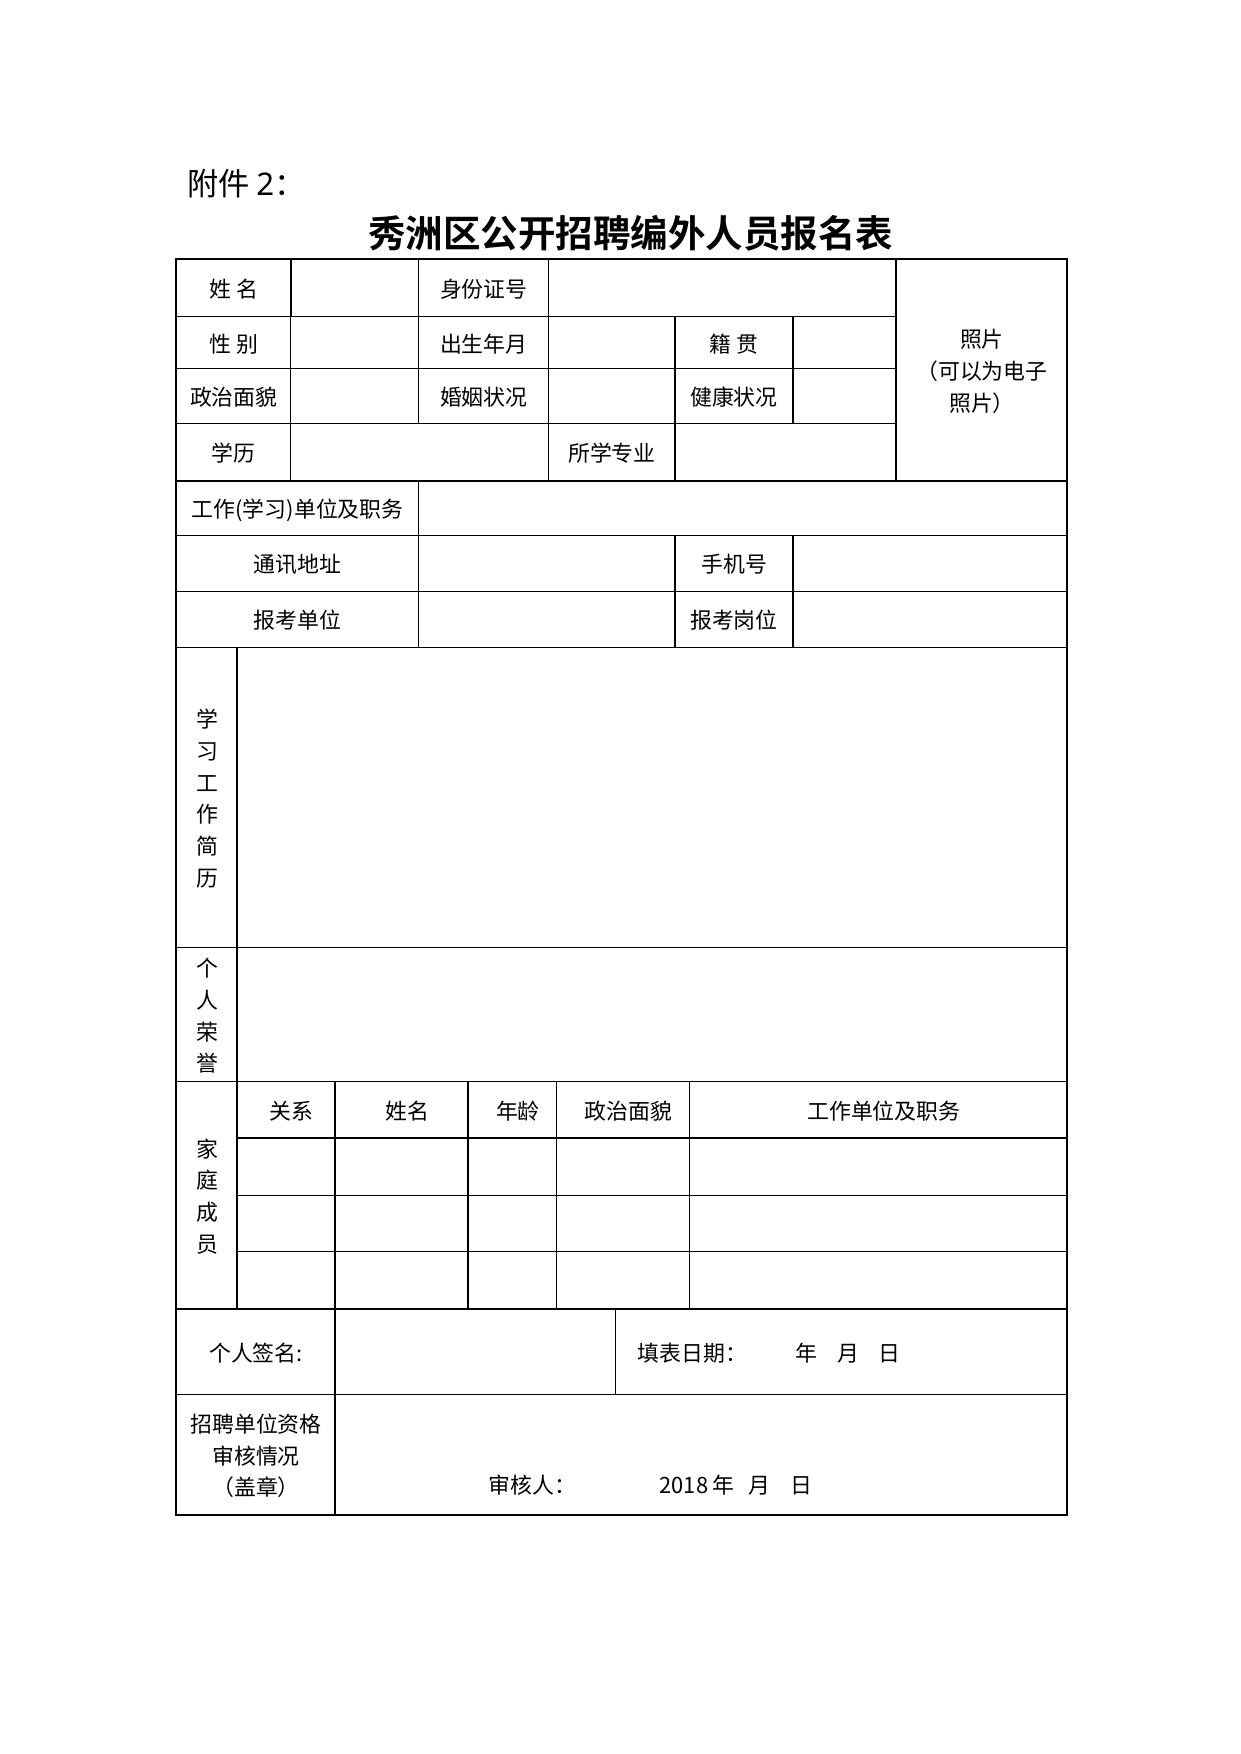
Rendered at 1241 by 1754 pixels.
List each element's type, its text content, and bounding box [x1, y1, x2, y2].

table_cell 健康状况 [676, 369, 792, 423]
table_cell 通讯地址 [177, 536, 418, 591]
table_cell [238, 1252, 334, 1308]
table_cell [469, 1252, 556, 1308]
table_cell [557, 1196, 689, 1251]
table_cell [336, 1310, 615, 1393]
table_cell 个人荣誉 [177, 948, 236, 1081]
table_cell 招聘单位资格审核情况 （盖章） [177, 1395, 334, 1514]
table_cell [557, 1139, 689, 1194]
table_cell 报考单位 [177, 592, 418, 647]
table_cell [690, 1252, 1066, 1308]
table_cell 性 别 [177, 317, 290, 368]
table_cell 家庭成员 [177, 1082, 236, 1308]
table_header 姓 名 [177, 260, 290, 316]
table_cell [794, 369, 895, 423]
table_cell [794, 592, 1066, 647]
table_cell [291, 424, 548, 480]
table_cell 个人签名: [177, 1310, 334, 1393]
table_cell 籍 贯 [676, 317, 792, 368]
table_cell [549, 369, 674, 423]
table_cell 出生年月 [419, 317, 548, 368]
table_cell [469, 1196, 556, 1251]
table_cell 报考岗位 [676, 592, 792, 647]
table_cell [238, 948, 1066, 1081]
table_cell 政治面貌 [557, 1082, 689, 1137]
table_cell [549, 317, 674, 368]
table_cell [676, 424, 895, 480]
table_cell 审核人： 2018年 月 日 [336, 1395, 1066, 1514]
table_header [549, 260, 895, 316]
table_cell [419, 592, 674, 647]
table_cell [238, 648, 1066, 947]
table_cell [336, 1252, 467, 1308]
table_header 照片 （可以为电子照片） [897, 260, 1066, 480]
table_cell [291, 317, 418, 368]
table_cell [469, 1139, 556, 1194]
table_cell 工作(学习)单位及职务 [177, 482, 418, 534]
table_cell [336, 1196, 467, 1251]
table_cell 学历 [177, 424, 290, 480]
text 秀洲区公开招聘编外人员报名表 [187, 206, 1053, 258]
table_cell [557, 1252, 689, 1308]
table_cell 姓名 [336, 1082, 467, 1137]
table_cell [336, 1139, 467, 1194]
table_cell 关系 [238, 1082, 334, 1137]
table_cell [419, 482, 1066, 534]
table_header 身份证号 [419, 260, 548, 316]
table_cell 手机号 [676, 536, 792, 591]
table_cell 填表日期： 年 月 日 [616, 1310, 1066, 1393]
table_cell [238, 1139, 334, 1194]
table_cell [690, 1196, 1066, 1251]
table_cell 学习 工作简历 [177, 648, 236, 947]
table_cell [419, 536, 674, 591]
table_cell [690, 1139, 1066, 1194]
table_cell 所学专业 [549, 424, 674, 480]
table_cell 政治面貌 [177, 369, 290, 423]
table_cell [794, 536, 1066, 591]
table_cell 婚姻状况 [419, 369, 548, 423]
table_cell 年龄 [469, 1082, 556, 1137]
text 附件2： [187, 150, 1053, 206]
table_header [292, 260, 418, 316]
table_cell 工作单位及职务 [690, 1082, 1066, 1137]
table_cell [238, 1196, 334, 1251]
table_cell [794, 317, 895, 368]
table_cell [291, 369, 418, 423]
